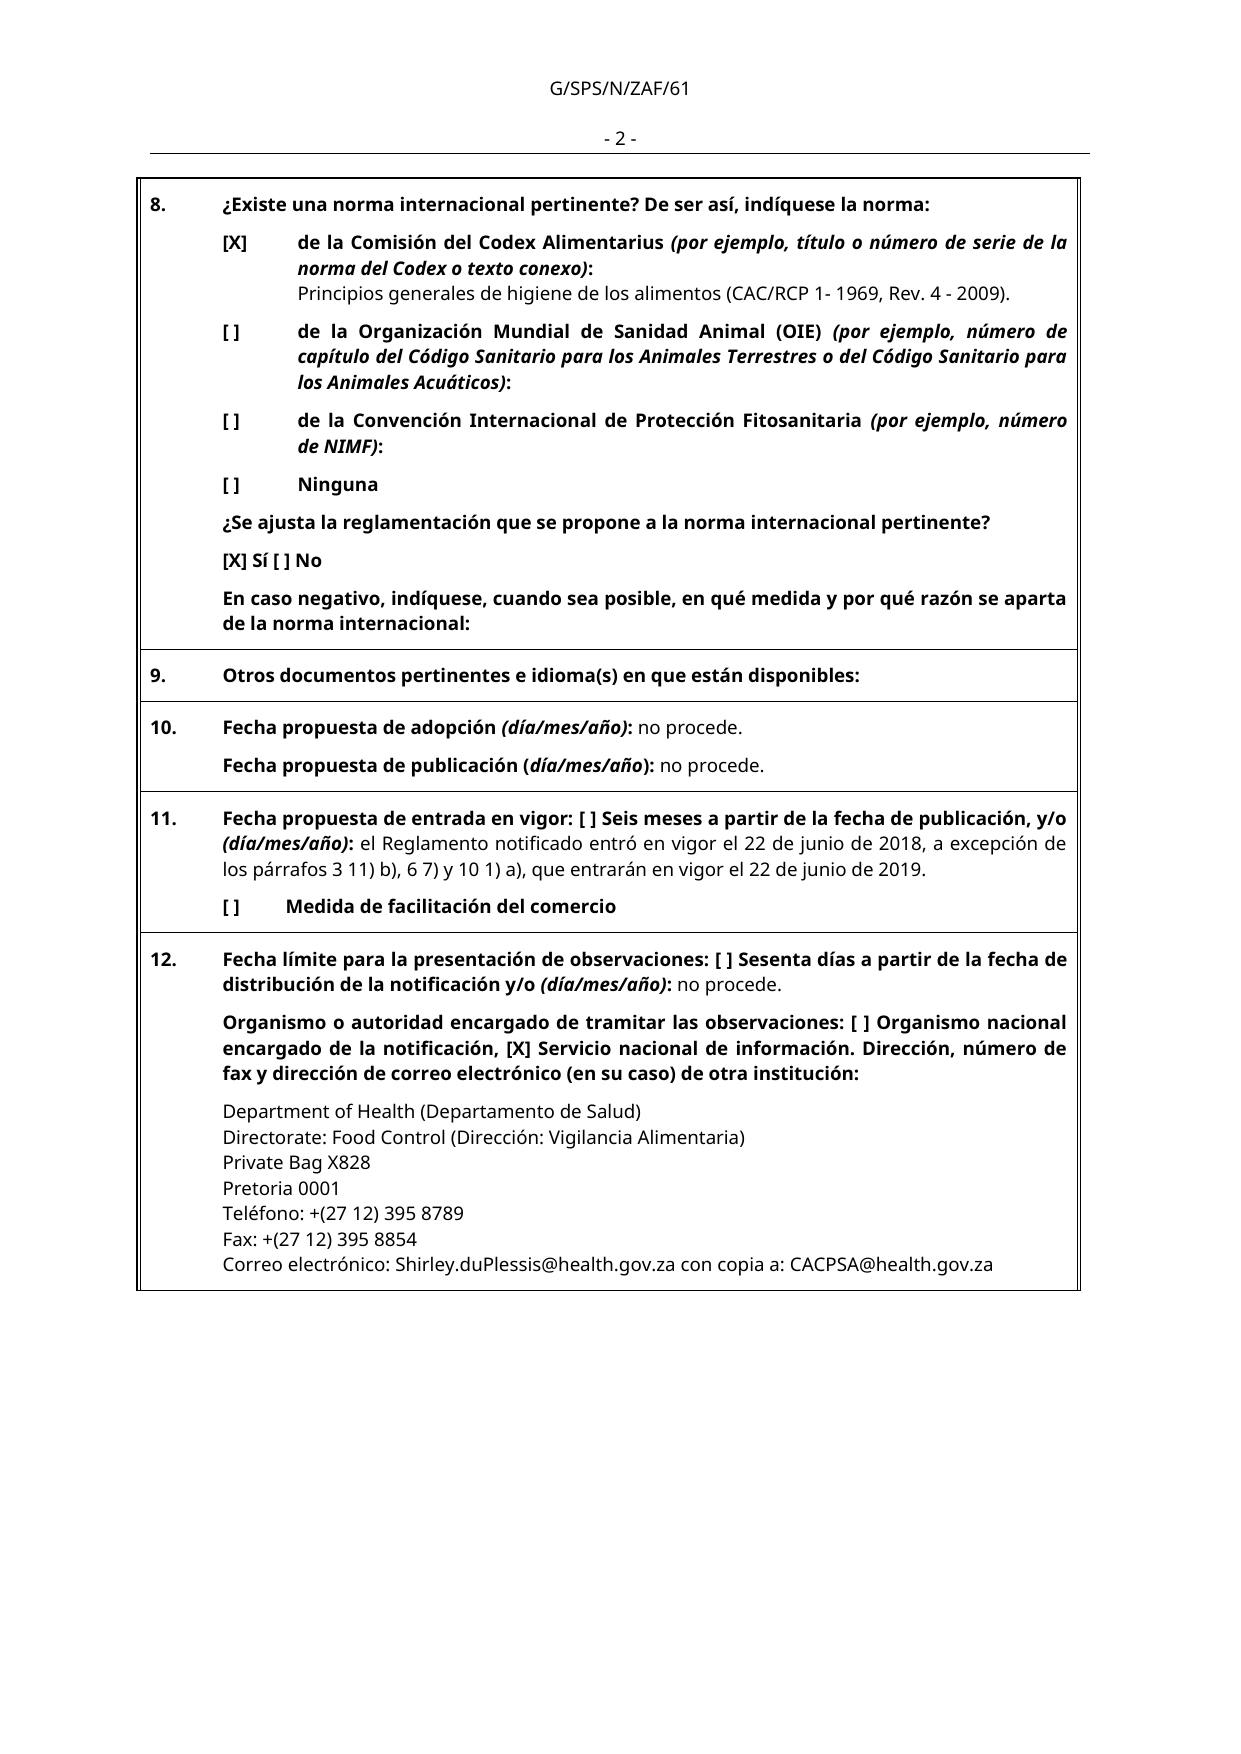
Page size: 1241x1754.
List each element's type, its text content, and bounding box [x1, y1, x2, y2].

table_cell Fecha propuesta de entrada en vigor: [ ] Seis meses a partir de la fecha de publicación, y/o (día/mes/año): el Reglamento notificado entró en vigor el 22 de junio de 2018, a excepción de los párrafos 3 11) b), 6 7) y 10 1) a), que entrarán en vigor el 22 de junio de 2019. [ ] Medida de facilitación del comercio [211, 792, 1077, 932]
table_cell Fecha límite para la presentación de observaciones: [ ] Sesenta días a partir de la fecha de distribución de la notificación y/o (día/mes/año): no procede. Organismo o autoridad encargado de tramitar las observaciones: [ ] Organismo nacional encargado de la notificación, [X] Servicio nacional de información. Dirección, número de fax y dirección de correo electrónico (en su caso) de otra institución: Department of Health (Departamento de Salud) Directorate: Food Control (Dirección: Vigilancia Alimentaria) Private Bag X828 Pretoria 0001 Teléfono: +(27 12) 395 8789 Fax: +(27 12) 395 8854 Correo electrónico: Shirley.duPlessis@health.gov.za con copia a: CACPSA@health.gov.za [211, 933, 1077, 1290]
table_cell 12. [141, 933, 211, 1290]
table_cell 9. [141, 650, 211, 701]
table_cell Otros documentos pertinentes e idioma(s) en que están disponibles: [211, 650, 1077, 701]
table_cell ¿Existe una norma internacional pertinente? De ser así, indíquese la norma: [X] de la Comisión del Codex Alimentarius (por ejemplo, título o número de serie de la norma del Codex o texto conexo): Principios generales de higiene de los alimentos (CAC/RCP 1- 1969, Rev. 4 - 2009). [ ] de la Organización Mundial de Sanidad Animal (OIE) (por ejemplo, número de capítulo del Código Sanitario para los Animales Terrestres o del Código Sanitario para los Animales Acuáticos): [ ] de la Convención Internacional de Protección Fitosanitaria (por ejemplo, número de NIMF): [ ] Ninguna ¿Se ajusta la reglamentación que se propone a la norma internacional pertinente? [X] Sí [ ] No En caso negativo, indíquese, cuando sea posible, en qué medida y por qué razón se aparta de la norma internacional: [211, 179, 1077, 648]
table_cell 10. [141, 702, 211, 791]
table_cell 8. [141, 179, 211, 648]
table_cell 11. [141, 792, 211, 932]
table_cell Fecha propuesta de adopción (día/mes/año): no procede. Fecha propuesta de publicación (día/mes/año): no procede. [211, 702, 1077, 791]
